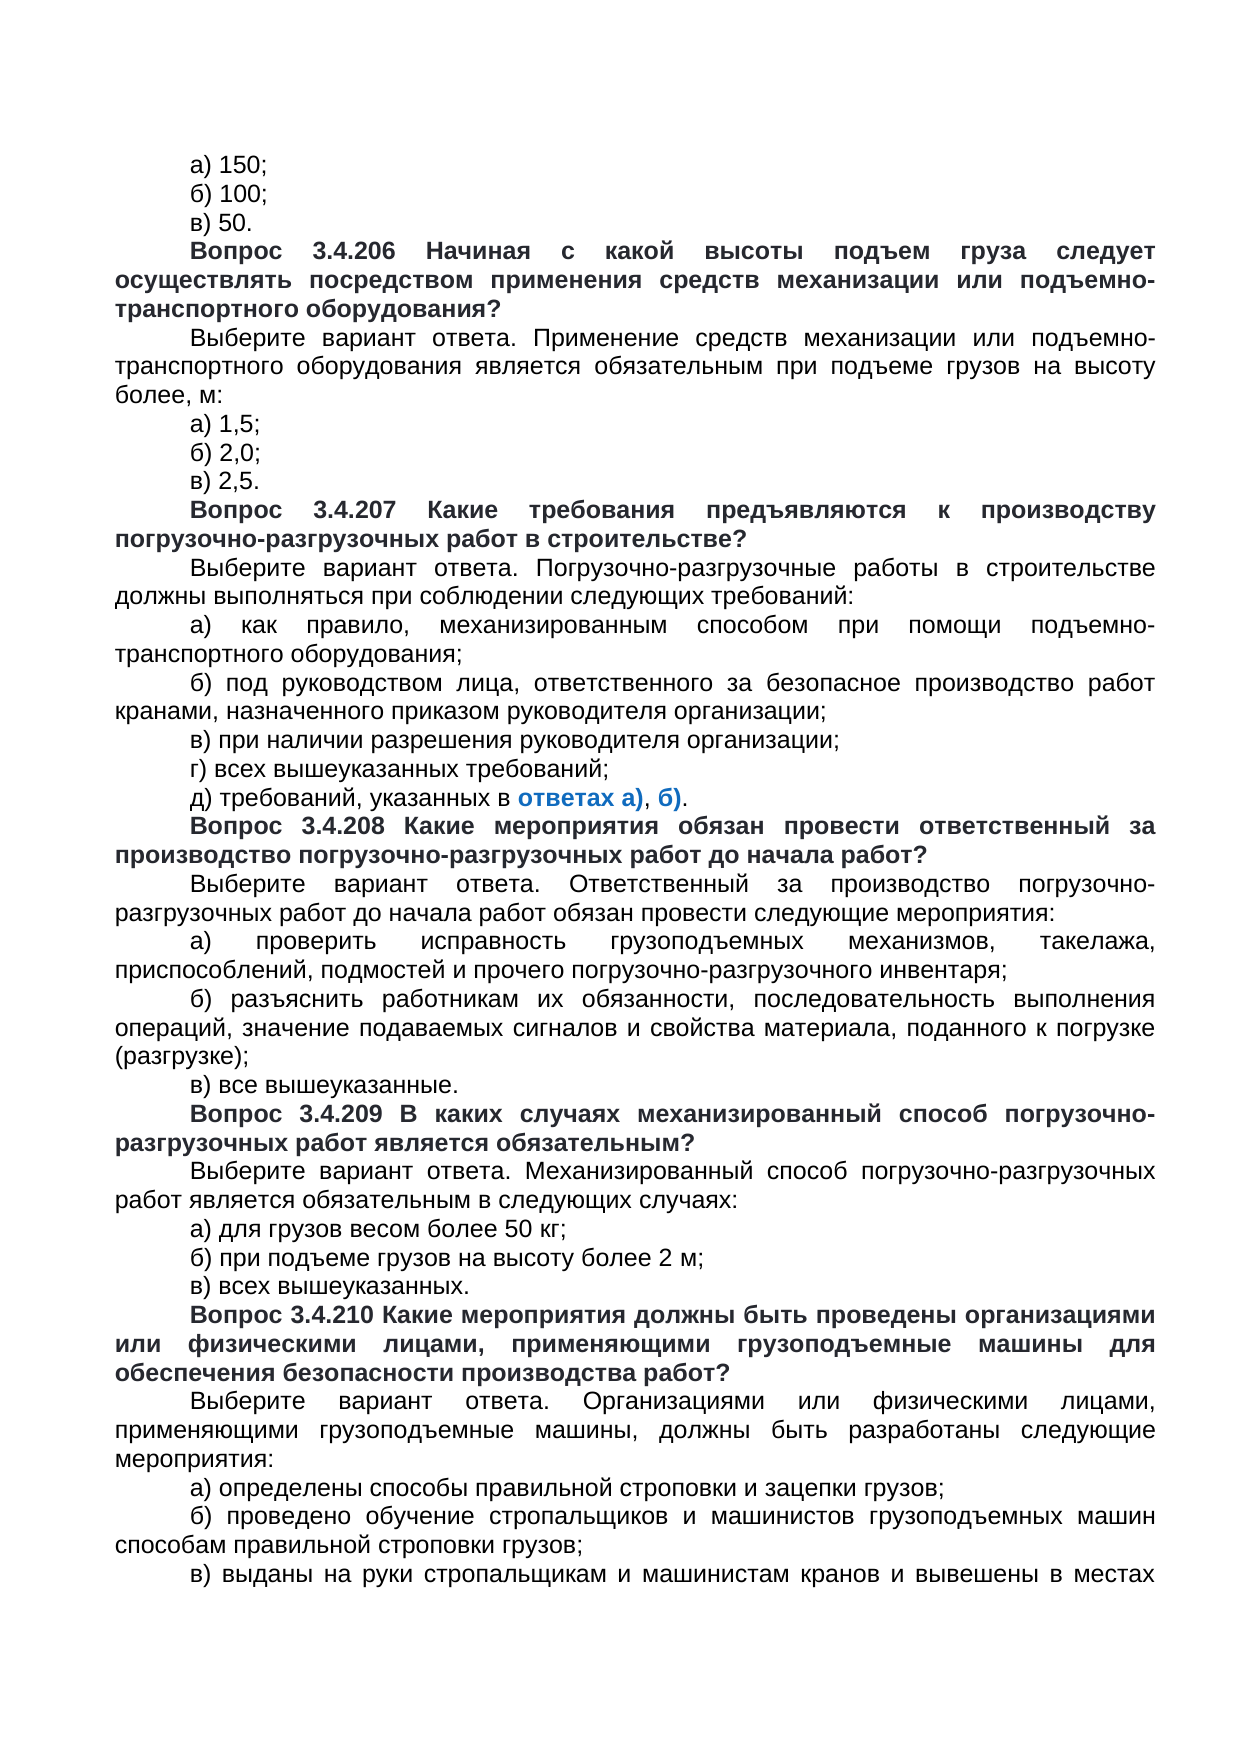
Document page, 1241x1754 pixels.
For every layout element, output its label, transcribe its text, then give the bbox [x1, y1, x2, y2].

text а) для грузов весом более 50 кг; [114, 1214, 1157, 1242]
text б) разъяснить работникам их обязанности, последовательность выполнения операций, значение подаваемых сигналов и свойства материала, поданного к погрузке (разгрузке); [114, 984, 1157, 1070]
text в) все вышеуказанные. [114, 1070, 1157, 1099]
text Выберите вариант ответа. Механизированный способ погрузочно-разгрузочных работ является обязательным в следующих случаях: [114, 1156, 1157, 1214]
text Вопрос 3.4.209 В каких случаях механизированный способ погрузочно-разгрузочных работ является обязательным? [114, 1099, 1157, 1156]
text а) 1,5; [114, 409, 1157, 437]
text а) как правило, механизированным способом при помощи подъемно-транспортного оборудования; [114, 610, 1157, 667]
text б) при подъеме грузов на высоту более 2 м; [114, 1242, 1157, 1271]
text Выберите вариант ответа. Организациями или физическими лицами, применяющими грузоподъемные машины, должны быть разработаны следующие мероприятия: [114, 1386, 1157, 1472]
text а) проверить исправность грузоподъемных механизмов, такелажа, приспособлений, подмостей и прочего погрузочно-разгрузочного инвентаря; [114, 926, 1157, 984]
text б) 100; [114, 179, 1157, 207]
text Выберите вариант ответа. Применение средств механизации или подъемно-транспортного оборудования является обязательным при подъеме грузов на высоту более, м: [114, 322, 1157, 409]
text в) 50. [114, 207, 1157, 236]
text а) определены способы правильной строповки и зацепки грузов; [114, 1472, 1157, 1501]
text б) 2,0; [114, 437, 1157, 466]
text Выберите вариант ответа. Погрузочно-разгрузочные работы в строительстве должны выполняться при соблюдении следующих требований: [114, 552, 1157, 610]
text в) всех вышеуказанных. [114, 1271, 1157, 1300]
text в) 2,5. [114, 466, 1157, 495]
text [114, 1559, 1157, 1587]
text Вопрос 3.4.207 Какие требования предъявляются к производству погрузочно-разгрузочных работ в строительстве? [114, 495, 1157, 552]
text Выберите вариант ответа. Ответственный за производство погрузочно-разгрузочных работ до начала работ обязан провести следующие мероприятия: [114, 869, 1157, 926]
text д) требований, указанных в ответах а), б). [114, 782, 1157, 811]
text Вопрос 3.4.208 Какие мероприятия обязан провести ответственный за производство погрузочно-разгрузочных работ до начала работ? [114, 811, 1157, 869]
text а) 150; [114, 150, 1157, 179]
text б) под руководством лица, ответственного за безопасное производство работ кранами, назначенного приказом руководителя организации; [114, 667, 1157, 725]
text в) при наличии разрешения руководителя организации; [114, 725, 1157, 754]
text б) проведено обучение стропальщиков и машинистов грузоподъемных машин способам правильной строповки грузов; [114, 1501, 1157, 1559]
text Вопрос 3.4.210 Какие мероприятия должны быть проведены организациями или физическими лицами, применяющими грузоподъемные машины для обеспечения безопасности производства работ? [114, 1300, 1157, 1386]
text Вопрос 3.4.206 Начиная с какой высоты подъем груза следует осуществлять посредством применения средств механизации или подъемно-транспортного оборудования? [114, 236, 1157, 322]
text г) всех вышеуказанных требований; [114, 754, 1157, 782]
